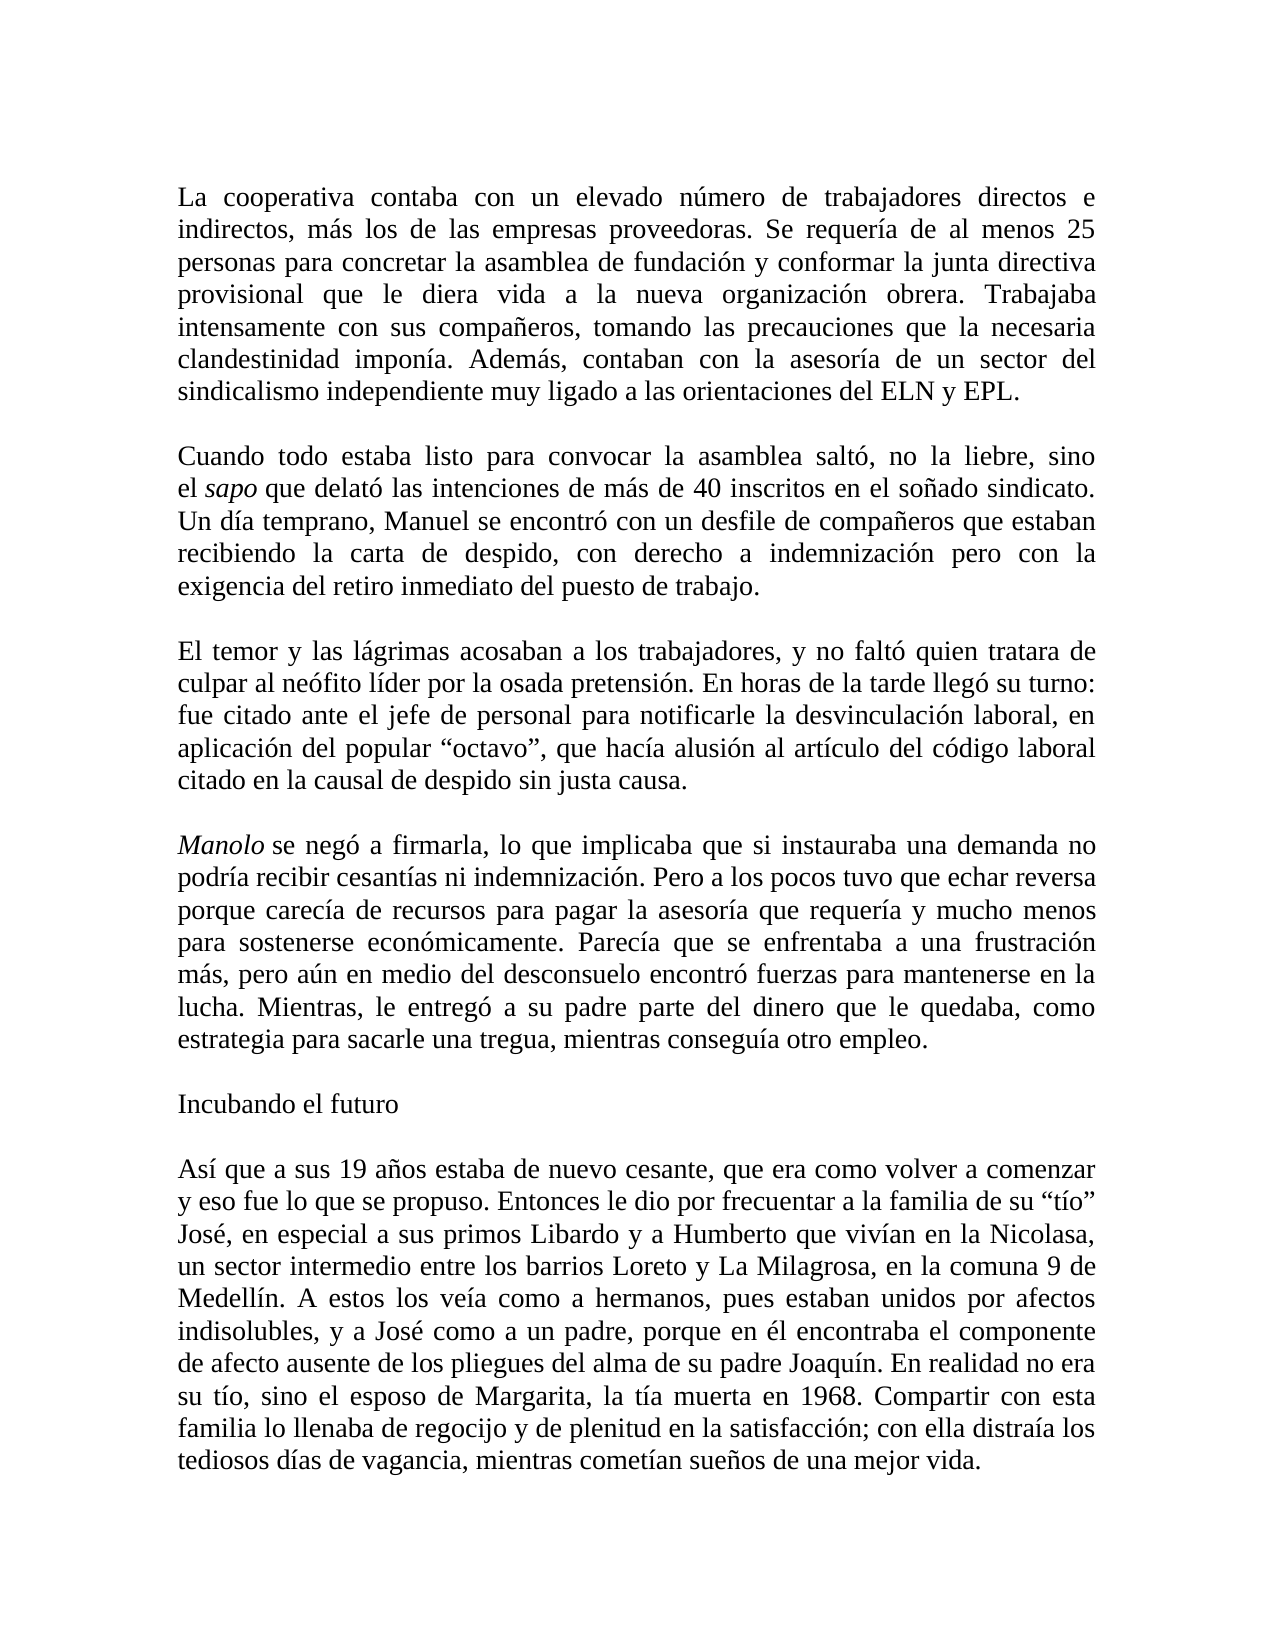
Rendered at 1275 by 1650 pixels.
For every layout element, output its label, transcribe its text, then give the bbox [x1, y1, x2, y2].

text Así que a sus 19 años estaba de nuevo cesante, que era como volver a comenzar y eso fue lo que se propuso. Entonces le dio por frecuentar a la familia de su “tío” José, en especial a sus primos Libardo y a Humberto que vivían en la Nicolasa, un sector intermedio entre los barrios Loreto y La Milagrosa, en la comuna 9 de Medellín. A estos los veía como a hermanos, pues estaban unidos por afectos indisolubles, y a José como a un padre, porque en él encontraba el componente de afecto ausente de los pliegues del alma de su padre Joaquín. En realidad no era su tío, sino el esposo de Margarita, la tía muerta en 1968. Compartir con esta familia lo llenaba de regocijo y de plenitud en la satisfacción; con ella distraía los tediosos días de vagancia, mientras cometían sueños de una mejor vida. [177, 1152, 1098, 1476]
text El temor y las lágrimas acosaban a los trabajadores, y no faltó quien tratara de culpar al neófito líder por la osada pretensión. En horas de la tarde llegó su turno: fue citado ante el jefe de personal para notificarle la desvinculación laboral, en aplicación del popular “octavo”, que hacía alusión al artículo del código laboral citado en la causal de despido sin justa causa. [177, 633, 1098, 796]
text Manolo se negó a firmarla, lo que implicaba que si instauraba una demanda no podría recibir cesantías ni indemnización. Pero a los pocos tuvo que echar reversa porque carecía de recursos para pagar la asesoría que requería y mucho menos para sostenerse económicamente. Parecía que se enfrentaba a una frustración más, pero aún en medio del desconsuelo encontró fuerzas para mantenerse en la lucha. Mientras, le entregó a su padre parte del dinero que le quedaba, como estrategia para sacarle una tregua, mientras conseguía otro empleo. [177, 828, 1098, 1055]
text Incubando el futuro [177, 1087, 1098, 1119]
text La cooperativa contaba con un elevado número de trabajadores directos e indirectos, más los de las empresas proveedoras. Se requería de al menos 25 personas para concretar la asamblea de fundación y conformar la junta directiva provisional que le diera vida a la nueva organización obrera. Trabajaba intensamente con sus compañeros, tomando las precauciones que la necesaria clandestinidad imponía. Además, contaban con la asesoría de un sector del sindicalismo independiente muy ligado a las orientaciones del ELN y EPL. [177, 180, 1098, 407]
text Cuando todo estaba listo para convocar la asamblea saltó, no la liebre, sino el sapo que delató las intenciones de más de 40 inscritos en el soñado sindicato. Un día temprano, Manuel se encontró con un desfile de compañeros que estaban recibiendo la carta de despido, con derecho a indemnización pero con la exigencia del retiro inmediato del puesto de trabajo. [177, 439, 1098, 601]
